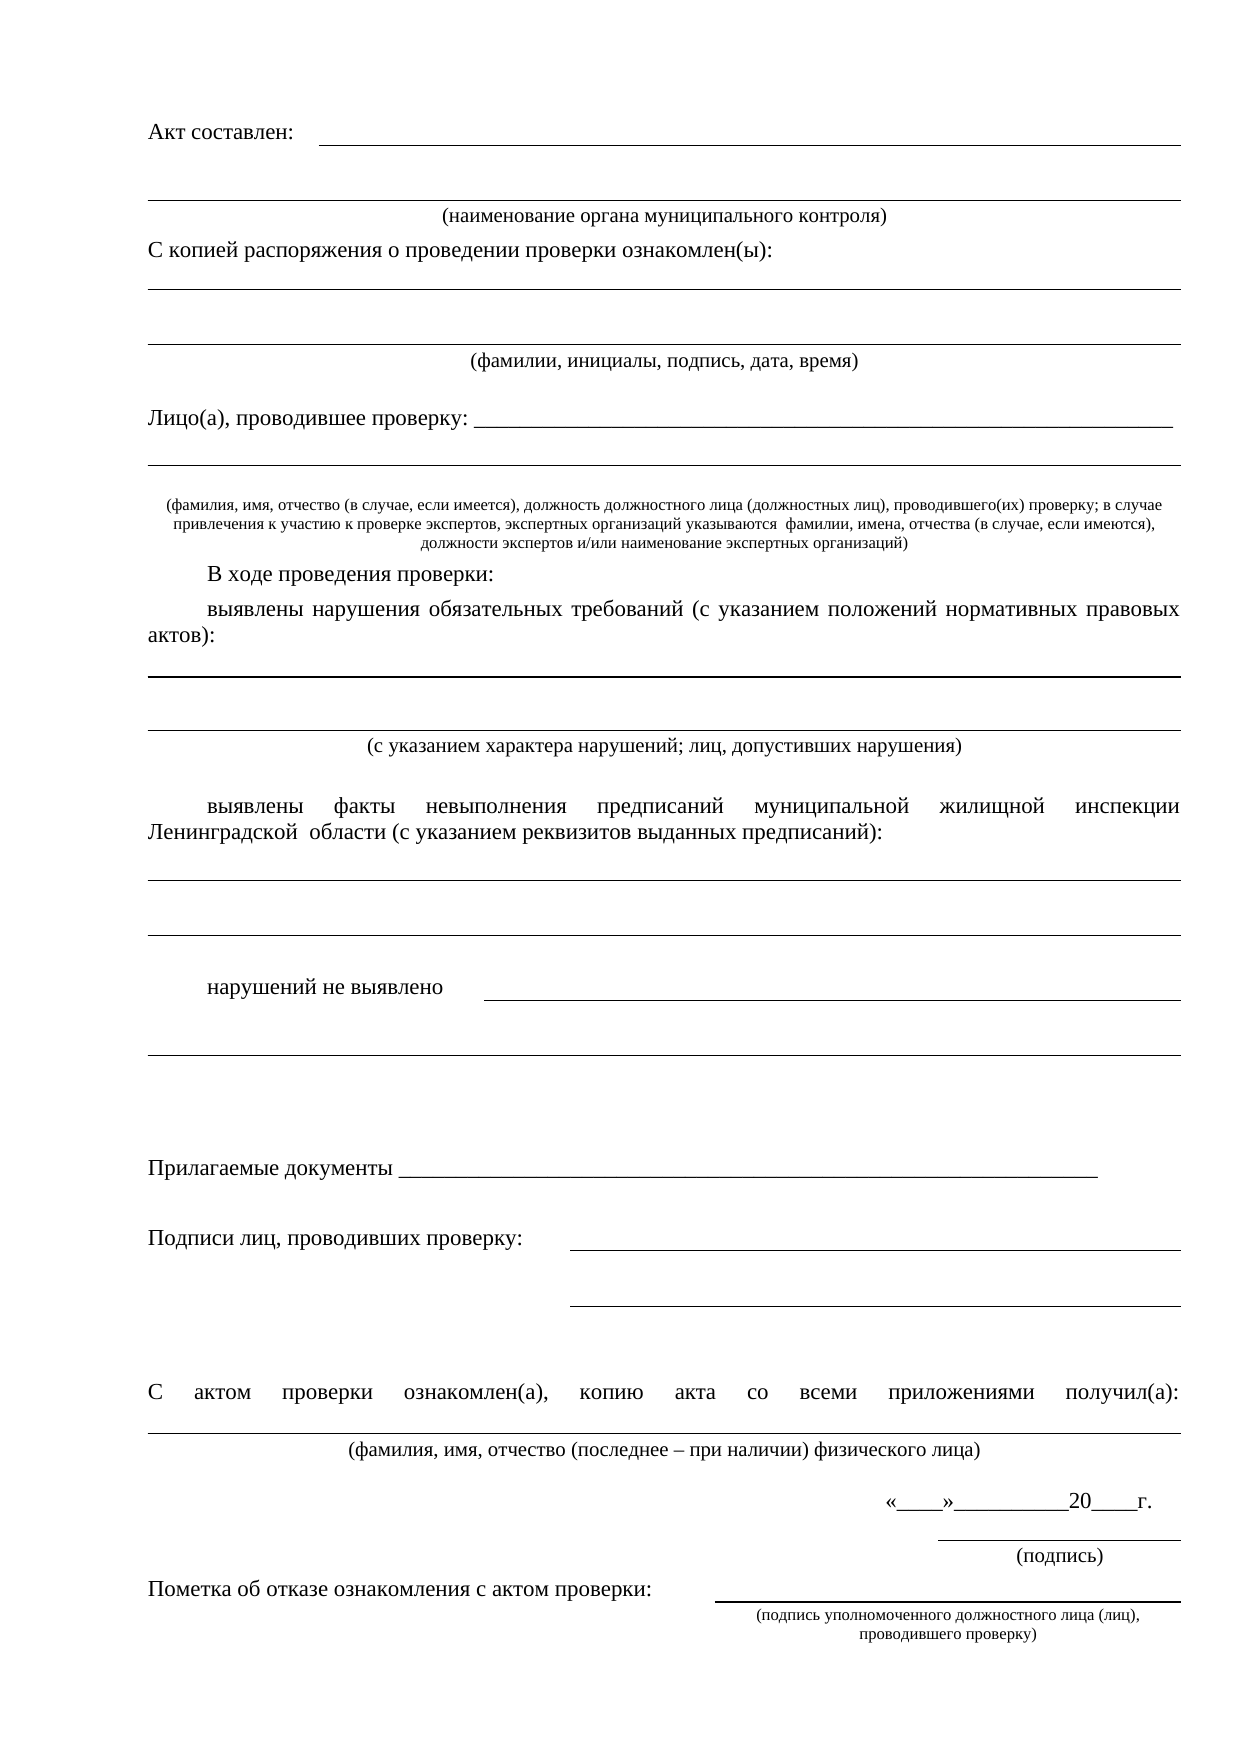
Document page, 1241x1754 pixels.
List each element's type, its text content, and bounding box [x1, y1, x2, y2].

text (подпись) [938, 1541, 1181, 1567]
text (подпись уполномоченного должностного лица (лиц), проводившего проверку) [715, 1603, 1181, 1643]
text С актом проверки ознакомлен(а), копию акта со всеми приложениями получил(а): [148, 1378, 1181, 1433]
text (фамилия, имя, отчество (в случае, если имеется), должность должностного лица (должностных лиц), проводившего(их) проверку; в случае привлечения к участию к проверке экспертов, экспертных организаций указываются фамилии, имена, отчества (в случае, если имеются), должности экспертов и/или наименование экспертных организаций) [148, 494, 1181, 552]
text Лицо(а), проводившее проверку: _____________________________________________________________ [148, 404, 1181, 430]
text С копией распоряжения о проведении проверки ознакомлен(ы): [148, 236, 1181, 262]
text «____»__________20____г. [811, 1487, 1181, 1513]
text (наименование органа муниципального контроля) [148, 201, 1181, 227]
text Подписи лиц, проводивших проверку: [148, 1223, 1181, 1250]
text Акт составлен: [148, 118, 1181, 144]
text нарушений не выявлено [148, 973, 1181, 999]
text (фамилии, инициалы, подпись, дата, время) [148, 345, 1181, 372]
text (фамилия, имя, отчество (последнее – при наличии) физического лица) [148, 1434, 1181, 1461]
text выявлены нарушения обязательных требований (с указанием положений нормативных правовых актов): [148, 595, 1181, 676]
text Прилагаемые документы _____________________________________________________________ [148, 1154, 1181, 1181]
text выявлены факты невыполнения предписаний муниципальной жилищной инспекции Ленинградской области (с указанием реквизитов выданных предписаний): [148, 792, 1181, 845]
text (с указанием характера нарушений; лиц, допустивших нарушения) [148, 731, 1181, 757]
text Пометка об отказе ознакомления с актом проверки: [148, 1575, 1181, 1601]
text В ходе проведения проверки: [148, 560, 1181, 587]
